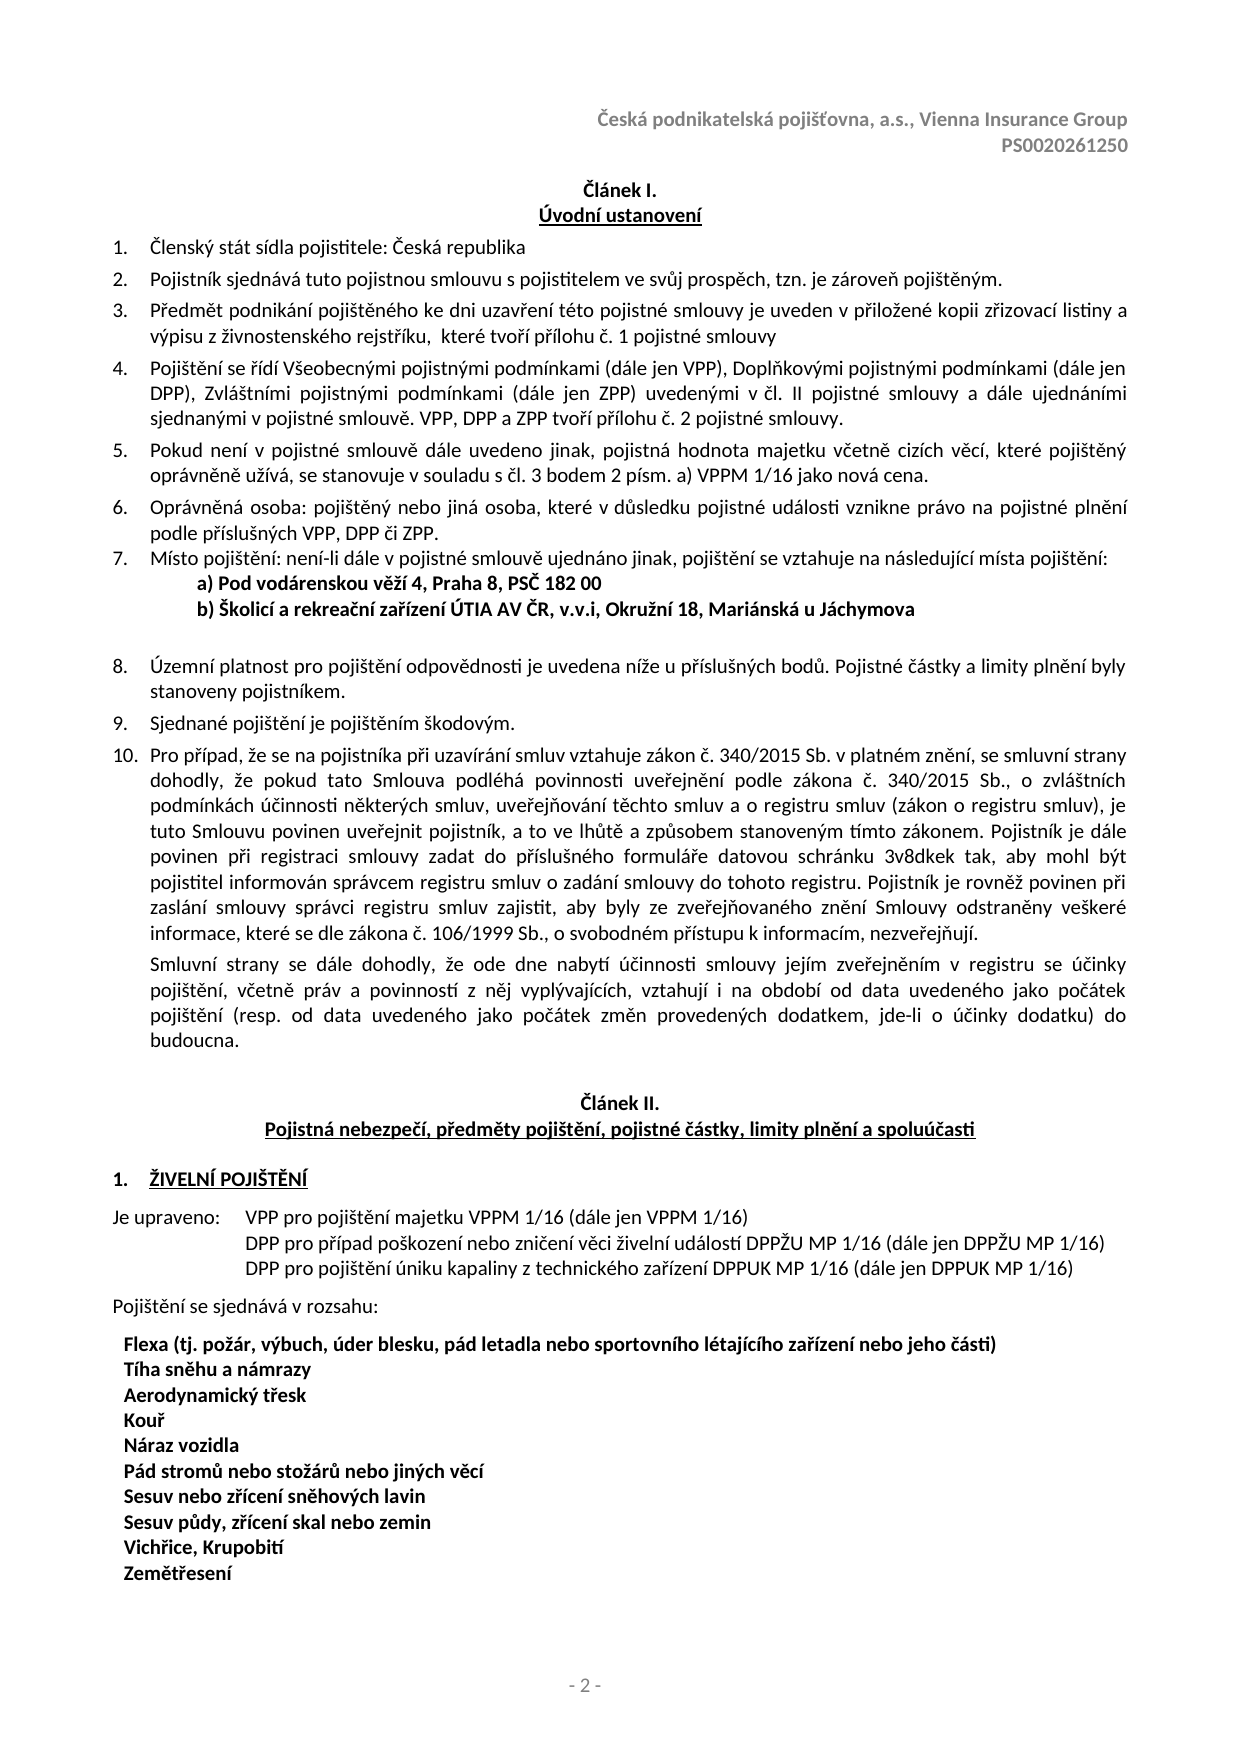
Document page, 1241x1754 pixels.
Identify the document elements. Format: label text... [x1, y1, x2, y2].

subtitle ŽIVELNÍ POJIŠTĚNÍ [112, 1166, 1128, 1192]
list Členský stát sídla pojistitele: Česká republika [112, 234, 1128, 260]
list Územní platnost pro pojištění odpovědnosti je uvedena níže u příslušných bodů. Pojistné částky a limity plnění byly stanoveny pojistníkem. [112, 653, 1128, 704]
text DPP pro pojištění úniku kapaliny z technického zařízení DPPUK MP 1/16 (dále jen DPPUK MP 1/16) [112, 1255, 1128, 1281]
text b) Školicí a rekreační zařízení ÚTIA AV ČR, v.v.i, Okružní 18, Mariánská u Jáchymova [150, 596, 1128, 621]
list Sjednané pojištění je pojištěním škodovým. [112, 710, 1128, 736]
text Článek I. [112, 177, 1128, 203]
text Pojištění se sjednává v rozsahu: [112, 1293, 1128, 1318]
table_cell Vichřice, Krupobití [112, 1534, 1152, 1560]
text Je upraveno: VPP pro pojištění majetku VPPM 1/16 (dále jen VPPM 1/16) [112, 1204, 1128, 1230]
subtitle Úvodní ustanovení [112, 203, 1128, 228]
list Pojistník sjednává tuto pojistnou smlouvu s pojistitelem ve svůj prospěch, tzn. je zároveň pojištěným. [112, 266, 1128, 291]
table_cell Zemětřesení [112, 1560, 1152, 1585]
table_header Flexa (tj. požár, výbuch, úder blesku, pád letadla nebo sportovního létajícího zařízení nebo jeho části) [112, 1331, 1152, 1356]
text DPP pro případ poškození nebo zničení věci živelní událostí DPPŽU MP 1/16 (dále jen DPPŽU MP 1/16) [112, 1230, 1128, 1255]
text Článek II. [112, 1091, 1128, 1116]
text Pojistná nebezpečí, předměty pojištění, pojistné částky, limity plnění a spoluúčasti [112, 1116, 1128, 1141]
table_cell Tíha sněhu a námrazy Aerodynamický třesk Kouř Náraz vozidla Pád stromů nebo stožárů nebo jiných věcí Sesuv nebo zřícení sněhových lavin Sesuv půdy, zřícení skal nebo zemin [112, 1356, 1152, 1534]
list Místo pojištění: není-li dále v pojistné smlouvě ujednáno jinak, pojištění se vztahuje na následující místa pojištění: [112, 545, 1128, 571]
list Pojištění se řídí Všeobecnými pojistnými podmínkami (dále jen VPP), Doplňkovými pojistnými podmínkami (dále jen DPP), Zvláštními pojistnými podmínkami (dále jen ZPP) uvedenými v čl. II pojistné smlouvy a dále ujednáními sjednanými v pojistné smlouvě. VPP, DPP a ZPP tvoří přílohu č. 2 pojistné smlouvy. [112, 355, 1128, 431]
text a) Pod vodárenskou věží 4, Praha 8, PSČ 182 00 [150, 571, 1128, 596]
list Pro případ, že se na pojistníka při uzavírání smluv vztahuje zákon č. 340/2015 Sb. v platném znění, se smluvní strany dohodly, že pokud tato Smlouva podléhá povinnosti uveřejnění podle zákona č. 340/2015 Sb., o zvláštních podmínkách účinnosti některých smluv, uveřejňování těchto smluv a o registru smluv (zákon o registru smluv), je tuto Smlouvu povinen uveřejnit pojistník, a to ve lhůtě a způsobem stanoveným tímto zákonem. Pojistník je dále povinen při registraci smlouvy zadat do příslušného formuláře datovou schránku 3v8dkek tak, aby mohl být pojistitel informován správcem registru smluv o zadání smlouvy do tohoto registru. Pojistník je rovněž povinen při zaslání smlouvy správci registru smluv zajistit, aby byly ze zveřejňovaného znění Smlouvy odstraněny veškeré informace, které se dle zákona č. 106/1999 Sb., o svobodném přístupu k informacím, nezveřejňují. [112, 742, 1128, 945]
list Pokud není v pojistné smlouvě dále uvedeno jinak, pojistná hodnota majetku včetně cizích věcí, které pojištěný oprávněně užívá, se stanovuje v souladu s čl. 3 bodem 2 písm. a) VPPM 1/16 jako nová cena. [112, 437, 1128, 488]
list Předmět podnikání pojištěného ke dni uzavření této pojistné smlouvy je uveden v přiložené kopii zřizovací listiny a výpisu z živnostenského rejstříku, které tvoří přílohu č. 1 pojistné smlouvy [112, 298, 1128, 348]
text Smluvní strany se dále dohodly, že ode dne nabytí účinnosti smlouvy jejím zveřejněním v registru se účinky pojištění, včetně práv a povinností z něj vyplývajících, vztahují i na období od data uvedeného jako počátek pojištění (resp. od data uvedeného jako počátek změn provedených dodatkem, jde-li o účinky dodatku) do budoucna. [150, 951, 1128, 1053]
list Oprávněná osoba: pojištěný nebo jiná osoba, které v důsledku pojistné události vznikne právo na pojistné plnění podle příslušných VPP, DPP či ZPP. [112, 494, 1128, 545]
